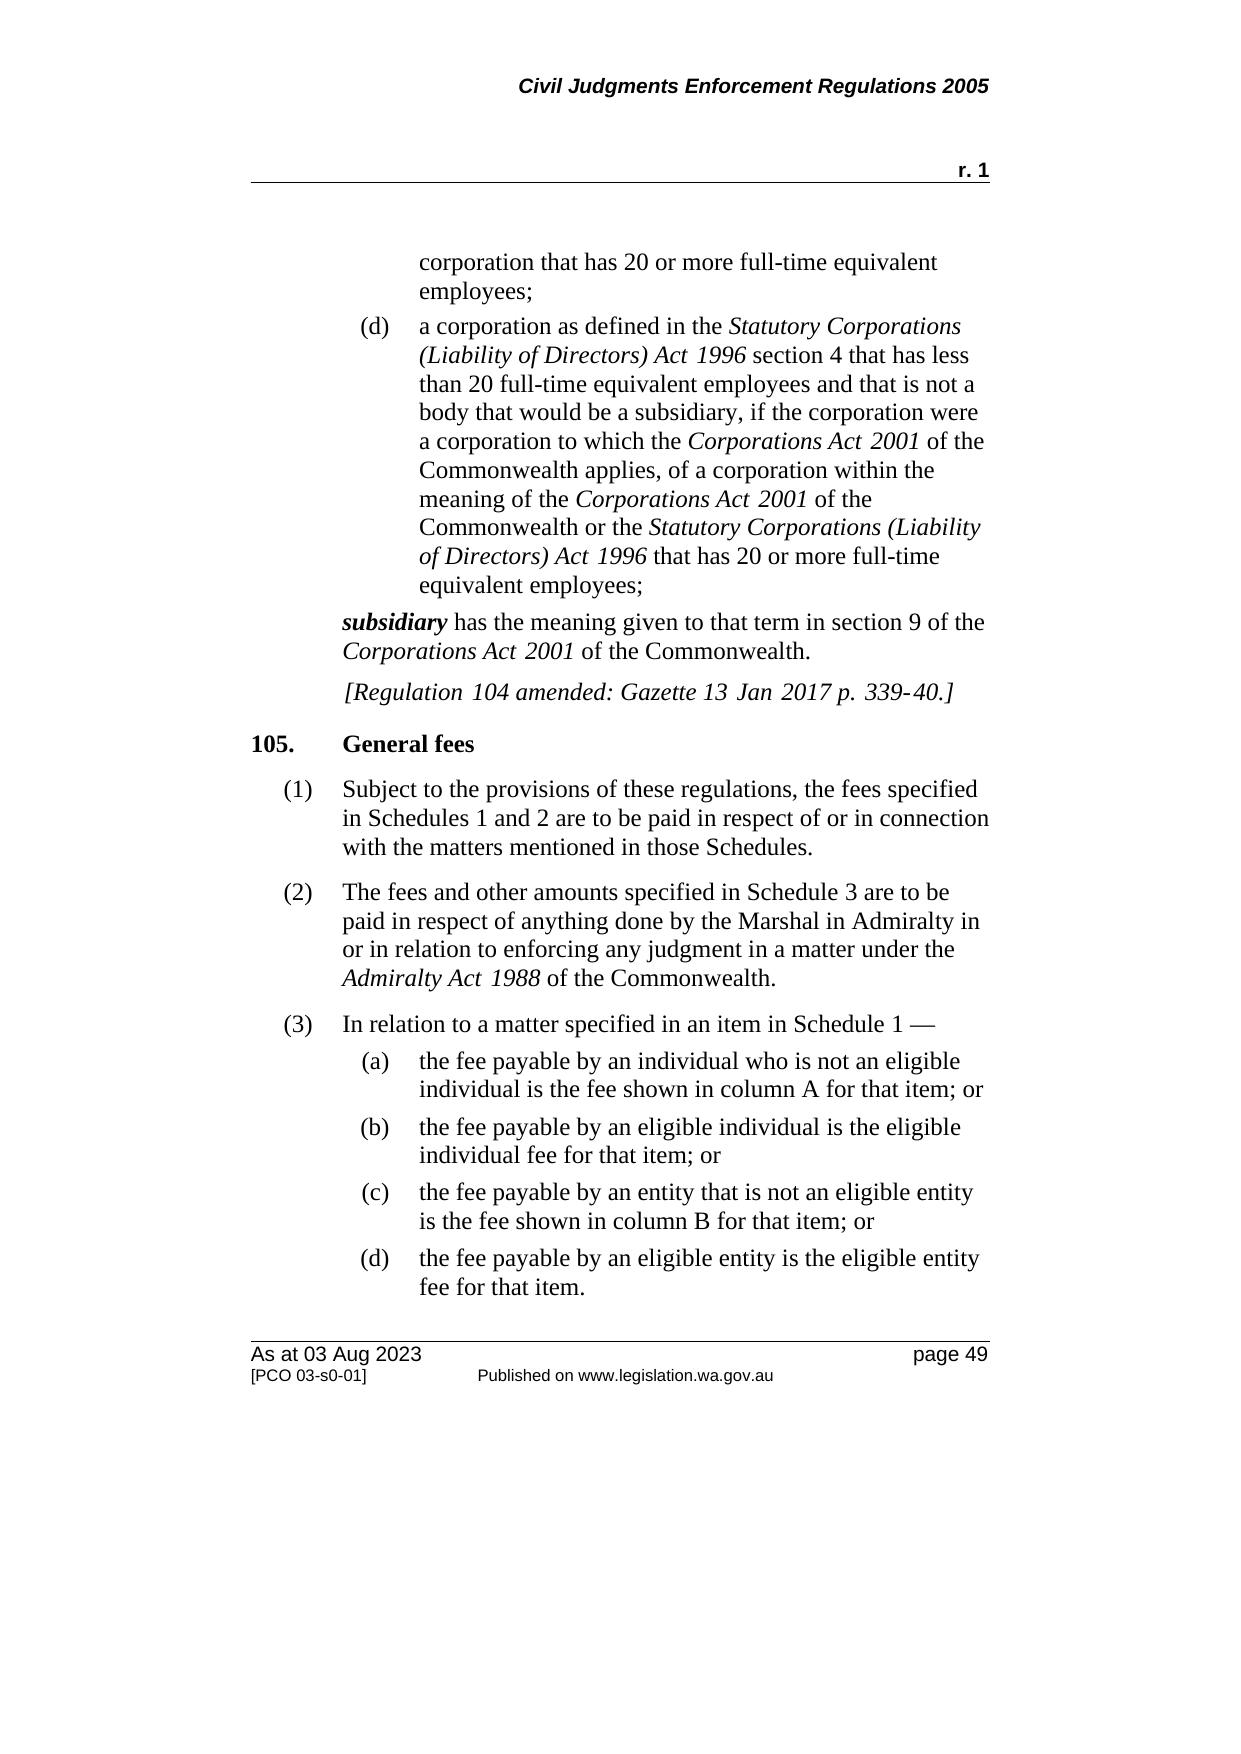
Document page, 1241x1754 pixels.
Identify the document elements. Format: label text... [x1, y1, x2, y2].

text subsidiary has the meaning given to that term in section 9 of the Corporations Act 2001 of the Commonwealth. [251, 607, 990, 664]
text (1) Subject to the provisions of these regulations, the fees specified in Schedules 1 and 2 are to be paid in respect of or in connection with the matters mentioned in those Schedules. [251, 774, 990, 860]
subtitle 105. General fees [251, 729, 990, 757]
text [Regulation 104 amended: Gazette 13 Jan 2017 p. 339-40.] [251, 677, 990, 706]
text (d) a corporation as defined in the Statutory Corporations (Liability of Directors) Act 1996 section 4 that has less than 20 full-time equivalent employees and that is not a body that would be a subsidiary, if the corporation were a corporation to which the Corporations Act 2001 of the Commonwealth applies, of a corporation within the meaning of the Corporations Act 2001 of the Commonwealth or the Statutory Corporations (Liability of Directors) Act 1996 that has 20 or more full-time equivalent employees; [251, 311, 990, 599]
text (b) the fee payable by an eligible individual is the eligible individual fee for that item; or [251, 1112, 990, 1169]
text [251, 247, 990, 305]
text (2) The fees and other amounts specified in Schedule 3 are to be paid in respect of anything done by the Marshal in Admiralty in or in relation to enforcing any judgment in a matter under the Admiralty Act 1988 of the Commonwealth. [251, 877, 990, 992]
text (a) the fee payable by an individual who is not an eligible individual is the fee shown in column A for that item; or [251, 1046, 990, 1103]
text (3) In relation to a matter specified in an item in Schedule 1 — [251, 1009, 990, 1037]
text (c) the fee payable by an entity that is not an eligible entity is the fee shown in column B for that item; or [251, 1177, 990, 1235]
text (d) the fee payable by an eligible entity is the eligible entity fee for that item. [251, 1243, 990, 1301]
